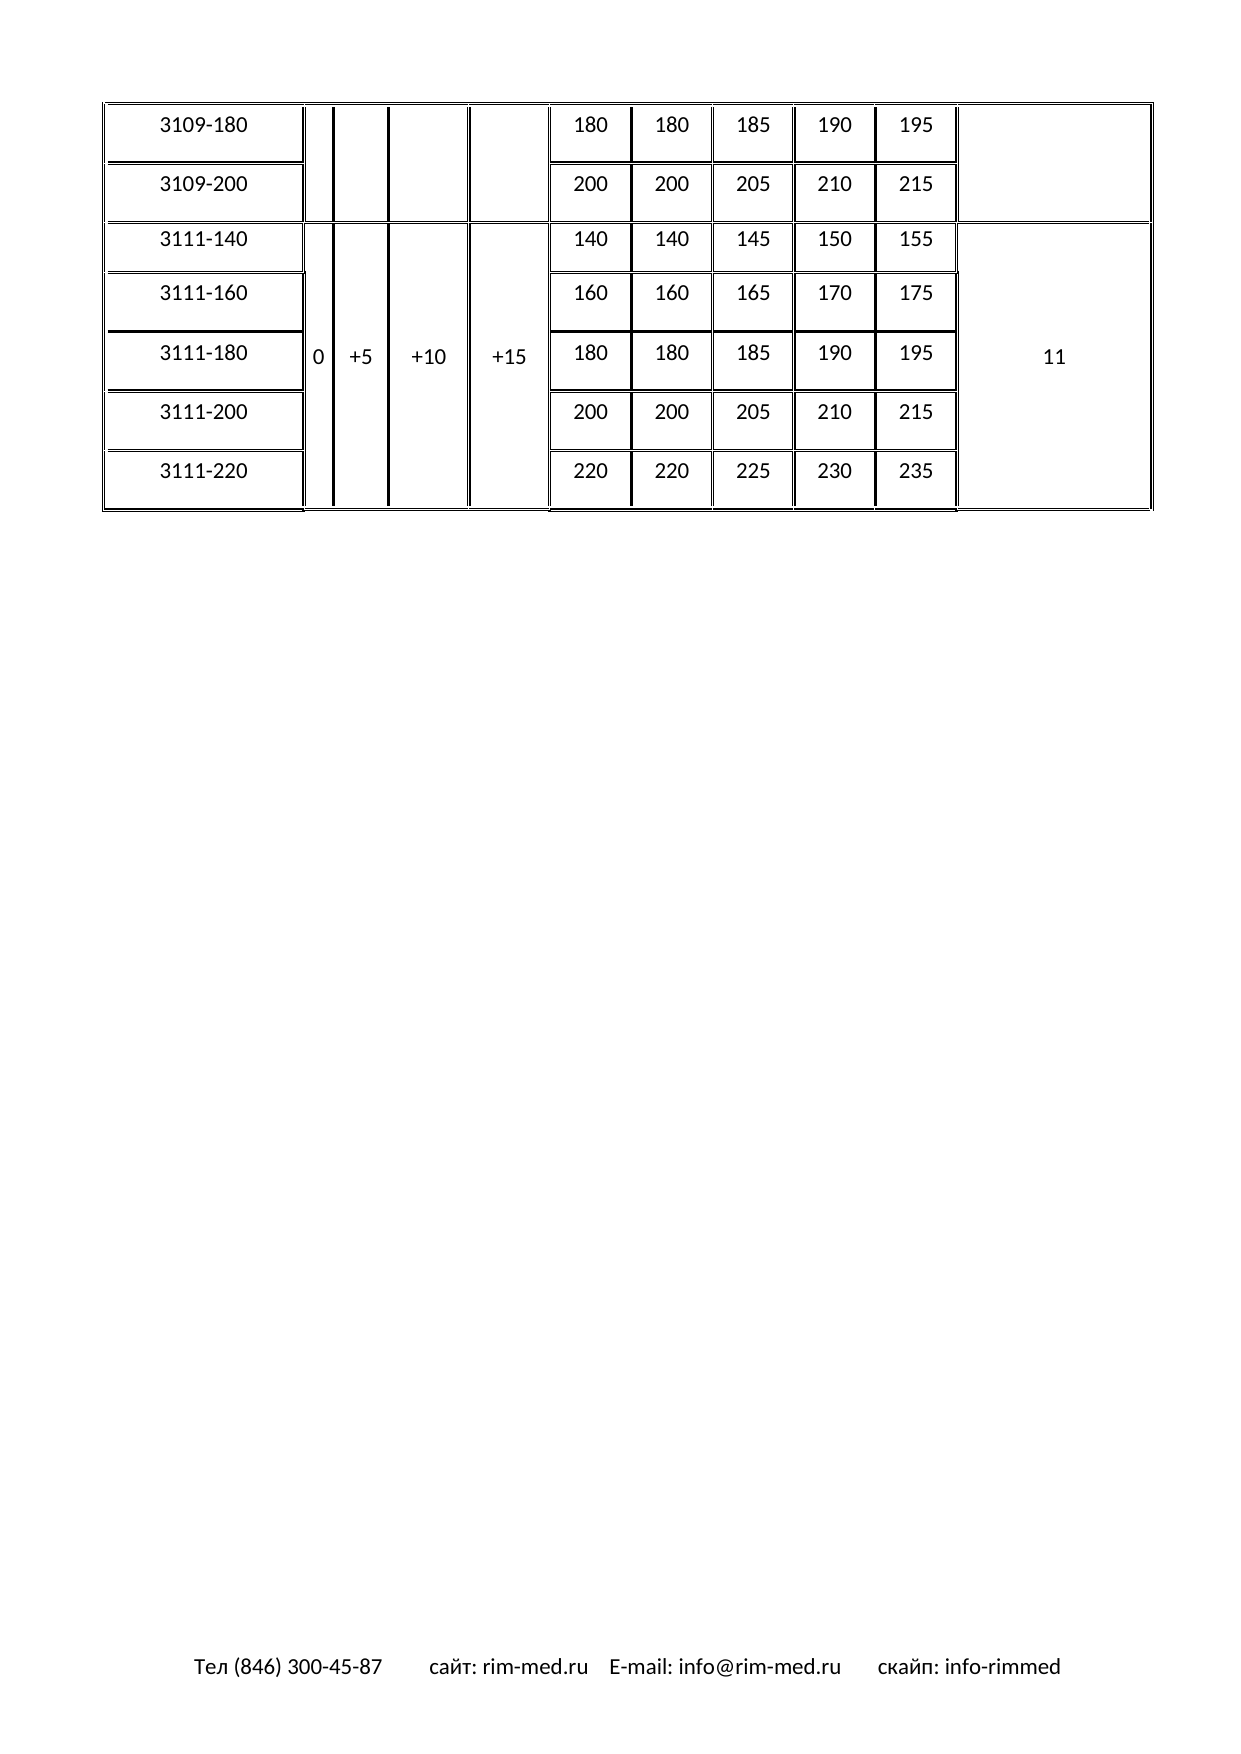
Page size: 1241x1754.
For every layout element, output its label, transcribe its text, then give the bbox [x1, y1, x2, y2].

table_cell 180 [631, 105, 712, 161]
table_cell 195 [877, 333, 955, 389]
table_cell 145 [714, 224, 792, 271]
table_cell 185 [714, 333, 792, 389]
table_cell 205 [714, 393, 792, 449]
table_cell 170 [796, 274, 874, 330]
table_cell 210 [796, 165, 874, 221]
table_cell +10 [388, 221, 469, 508]
table_cell +5 [333, 224, 388, 508]
table_cell 175 [877, 274, 955, 330]
table_cell 235 [875, 452, 957, 508]
table_cell 150 [796, 224, 874, 271]
table_cell 205 [714, 165, 792, 221]
table_cell 3109-180 [104, 102, 304, 161]
table_cell 140 [551, 224, 630, 271]
table_cell 200 [633, 165, 711, 221]
table_cell 210 [796, 393, 874, 449]
table_cell 3111-200 [105, 389, 303, 449]
table_cell 215 [877, 393, 955, 449]
table_cell 3111-220 [104, 449, 304, 508]
table_cell 160 [551, 274, 630, 330]
table_cell 200 [633, 393, 711, 449]
table_cell 215 [877, 165, 955, 221]
table_cell 3111-180 [105, 330, 302, 389]
table_cell 195 [875, 105, 957, 161]
table_cell 220 [550, 452, 631, 508]
table_cell 180 [633, 333, 711, 389]
table_cell 220 [631, 452, 712, 508]
table_cell 165 [714, 274, 792, 330]
table_cell 3109-200 [105, 161, 303, 221]
table_cell 140 [633, 224, 711, 271]
table_cell 0 [304, 224, 333, 508]
table_cell 11 [957, 221, 1152, 508]
table_cell 155 [877, 224, 955, 271]
table_cell 225 [713, 449, 794, 508]
table_cell 160 [633, 274, 711, 330]
table_cell 190 [794, 103, 875, 161]
table_cell 185 [713, 103, 794, 161]
table_cell 200 [551, 393, 630, 449]
table_cell 180 [551, 333, 630, 389]
table_cell 230 [794, 452, 875, 508]
table_cell 200 [551, 165, 630, 221]
table_cell 190 [796, 333, 874, 389]
table_cell 3111-140 [104, 221, 304, 271]
table_cell +15 [469, 224, 550, 508]
table_cell 180 [550, 105, 631, 161]
table_cell 3111-160 [104, 271, 304, 330]
